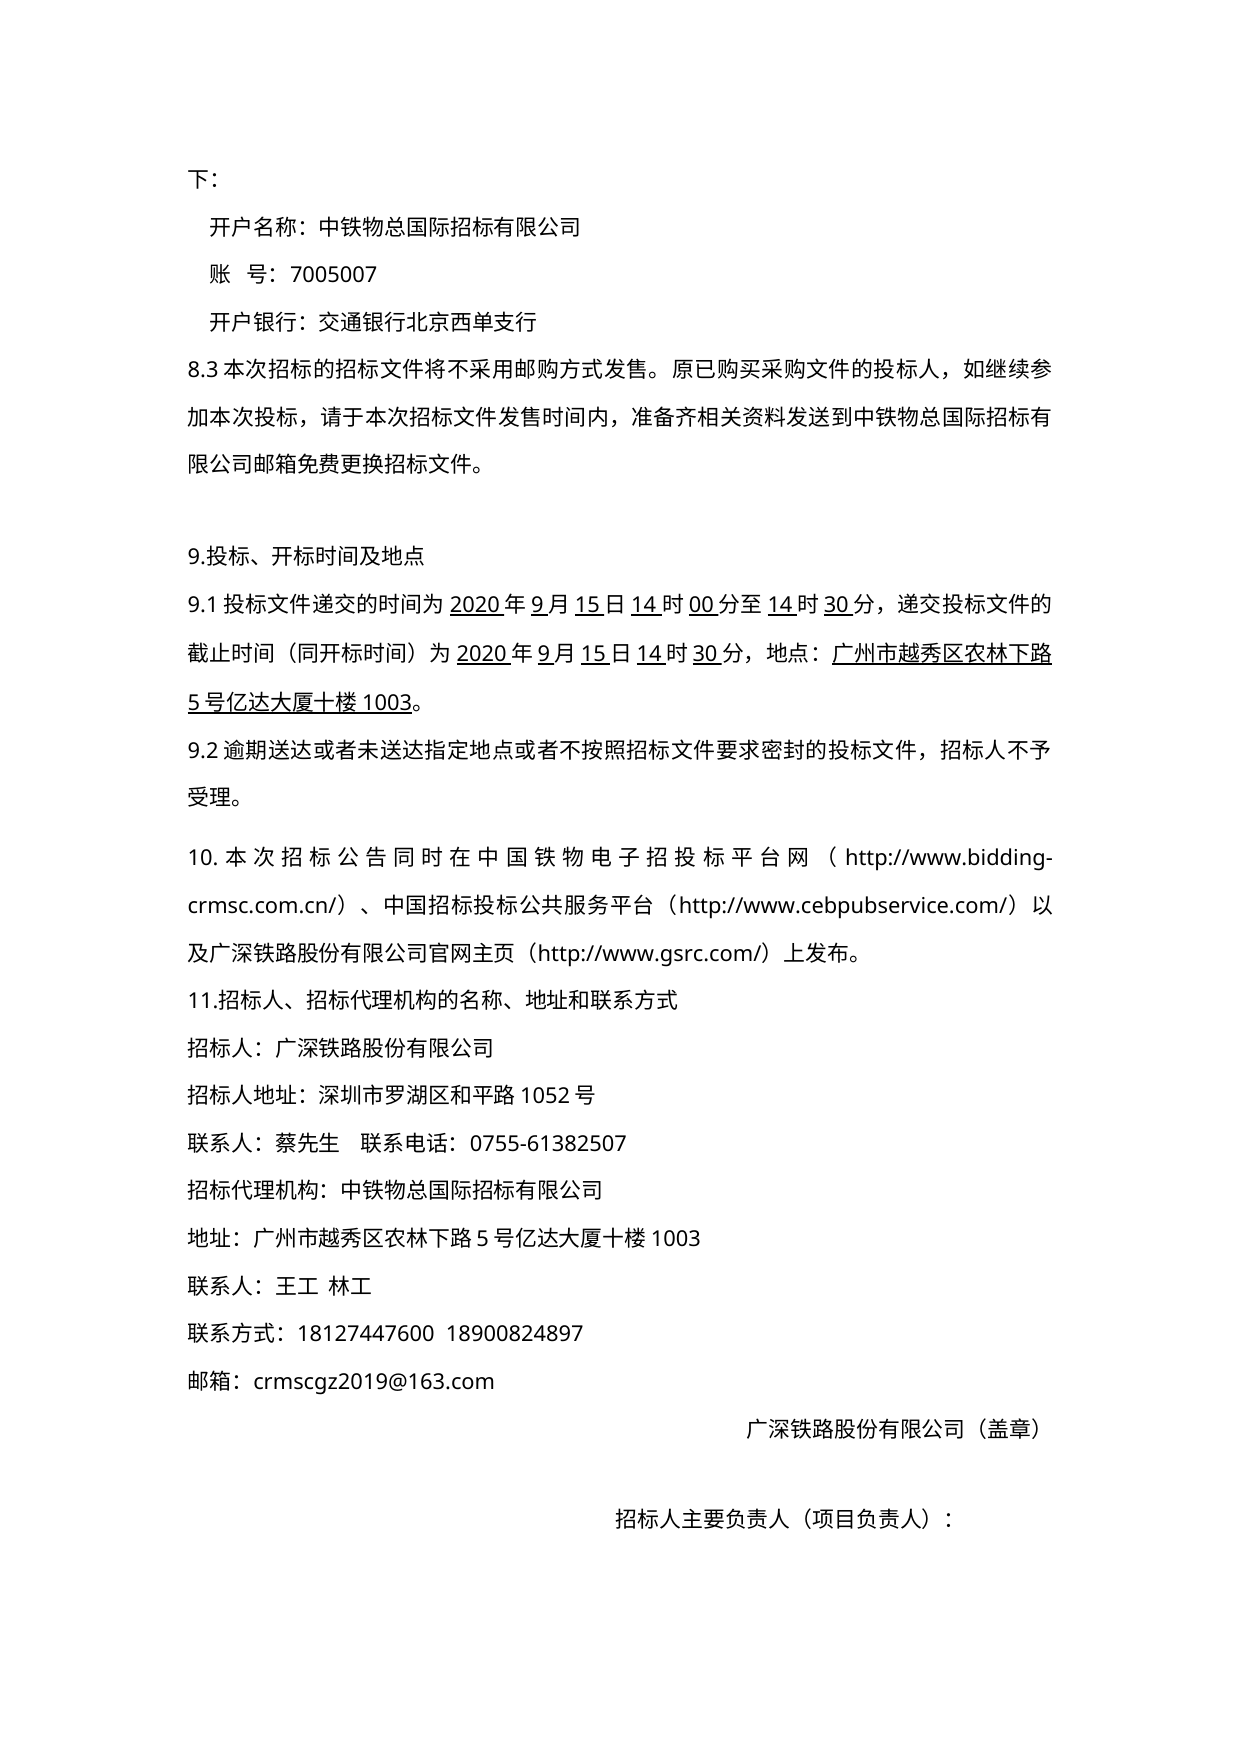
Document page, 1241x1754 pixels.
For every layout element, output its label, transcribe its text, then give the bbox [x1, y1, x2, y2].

text 招标代理机构：中铁物总国际招标有限公司 [187, 1173, 1053, 1205]
text 9.2逾期送达或者未送达指定地点或者不按照招标文件要求密封的投标文件，招标人不予受理。 [187, 733, 1053, 812]
text 账 号：7005007 [187, 257, 1053, 289]
text 联系人：蔡先生 联系电话：0755-61382507 [187, 1126, 1053, 1158]
text 联系人：王工 林工 [187, 1269, 1053, 1300]
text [187, 162, 1053, 194]
text 8.3本次招标的招标文件将不采用邮购方式发售。原已购买采购文件的投标人，如继续参加本次投标，请于本次招标文件发售时间内，准备齐相关资料发送到中铁物总国际招标有限公司邮箱免费更换招标文件。 [187, 352, 1053, 479]
text 地址：广州市越秀区农林下路5号亿达大厦十楼1003 [187, 1221, 1053, 1253]
text 9.1投标文件递交的时间为2020年9月15日14 时00分至14时30分，递交投标文件的截止时间（同开标时间）为2020年9月15日14时30分，地点：广州市越秀区农林下路5号亿达大厦十楼1003。 [187, 587, 1053, 717]
text 联系方式：18127447600 18900824897 [187, 1316, 1053, 1348]
text 邮箱：crmscgz2019@163.com [187, 1364, 1053, 1396]
text 10.本次招标公告同时在中国铁物电子招投标平台网（http://www.bidding-crmsc.com.cn/）、中国招标投标公共服务平台（http://www.cebpubservice.com/）以及广深铁路股份有限公司官网主页（http://www.gsrc.com/）上发布。 [187, 840, 1053, 967]
text 开户银行：交通银行北京西单支行 [187, 304, 1053, 336]
text 招标人地址：深圳市罗湖区和平路1052号 [187, 1078, 1053, 1110]
text 9.投标、开标时间及地点 [187, 539, 1053, 571]
text 11.招标人、招标代理机构的名称、地址和联系方式 [187, 983, 1053, 1015]
text 广深铁路股份有限公司（盖章） [187, 1411, 1053, 1444]
text 招标人：广深铁路股份有限公司 [187, 1031, 1053, 1062]
text 开户名称：中铁物总国际招标有限公司 [187, 209, 1053, 241]
text 招标人主要负责人（项目负责人）： [187, 1501, 965, 1534]
